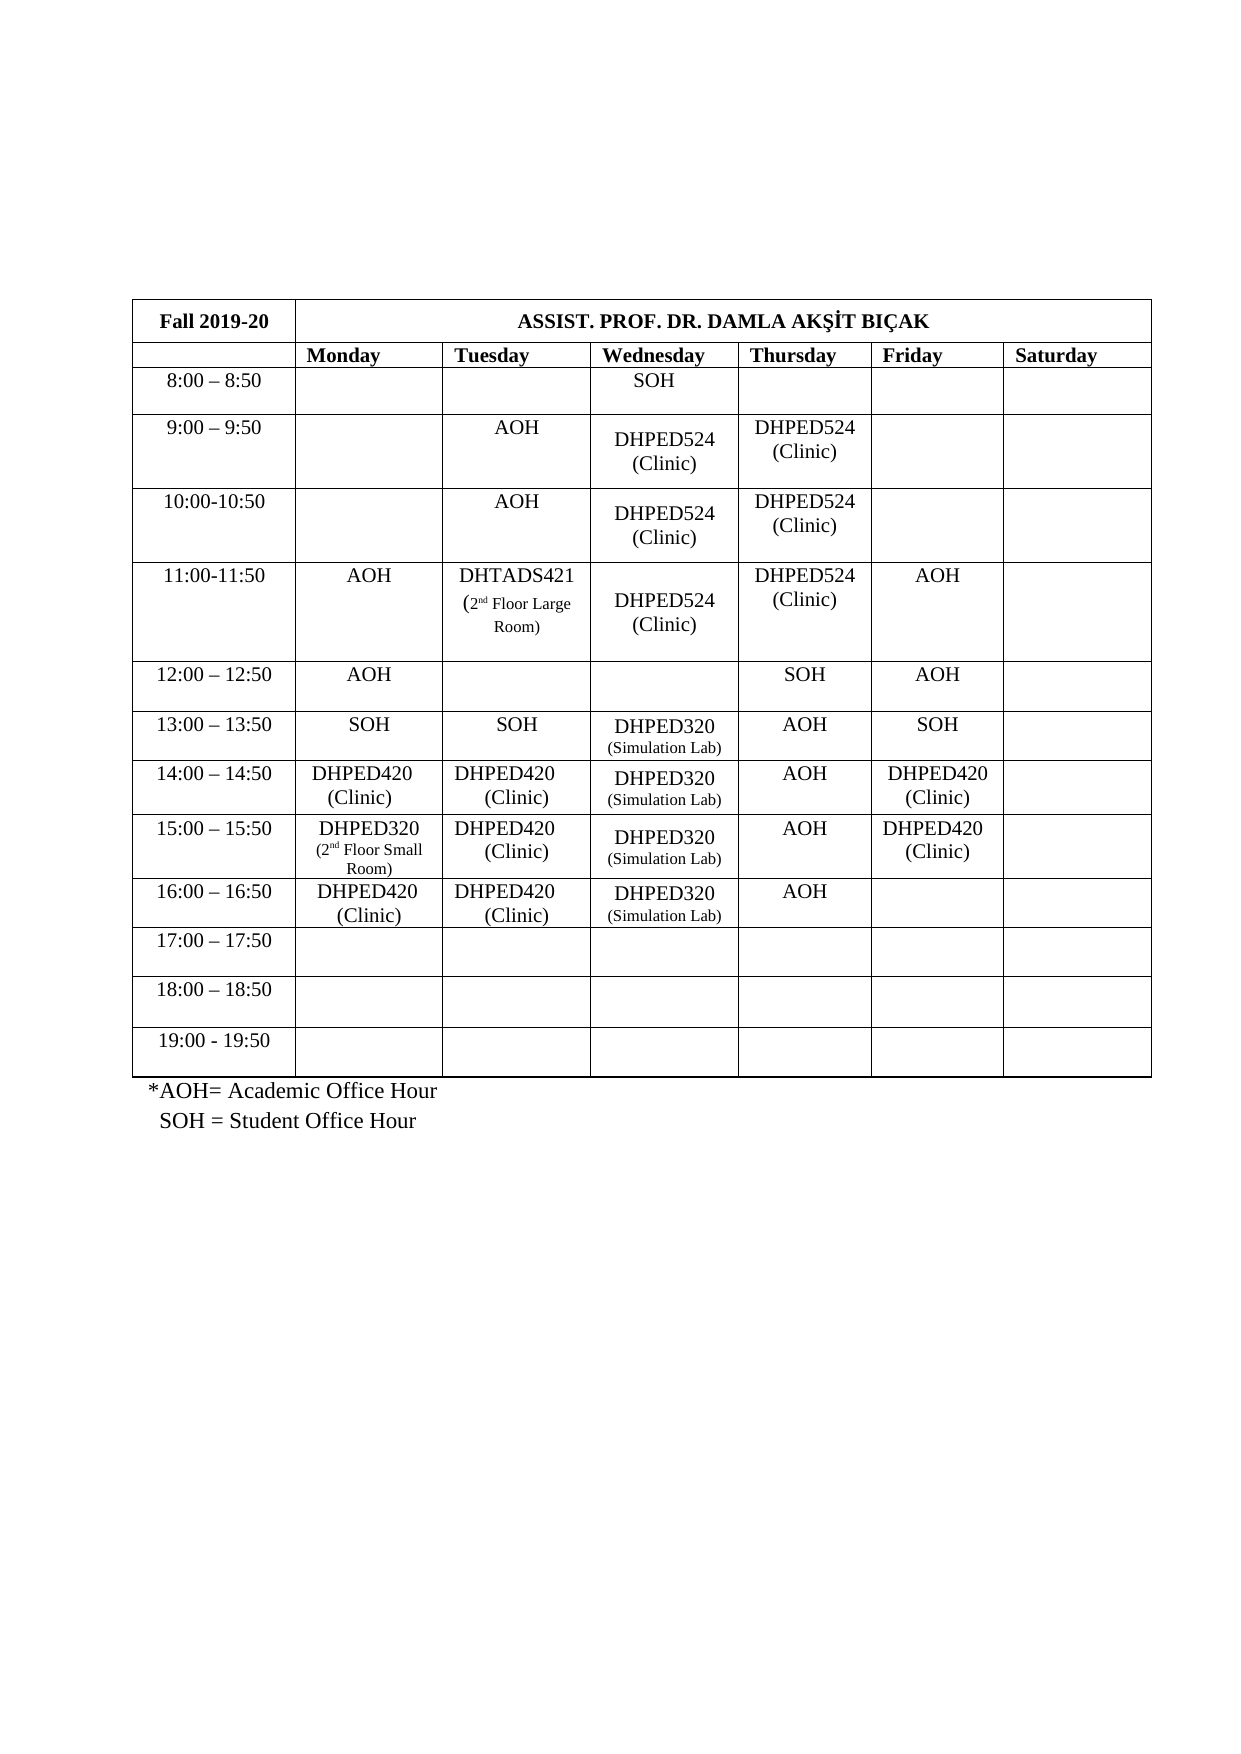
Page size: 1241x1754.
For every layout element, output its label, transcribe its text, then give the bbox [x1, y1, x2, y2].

table_cell 15:00 – 15:50 [133, 815, 295, 878]
table_cell AOH [443, 415, 590, 488]
table_cell SOH [591, 368, 738, 414]
table_cell AOH [872, 662, 1003, 711]
table_cell 9:00 – 9:50 [133, 415, 295, 488]
table_cell [872, 977, 1003, 1027]
table_cell DHPED420 (Clinic) [296, 761, 442, 814]
table_cell [296, 368, 442, 414]
table_cell [591, 1028, 738, 1076]
table_cell [591, 977, 738, 1027]
table_cell [443, 1028, 590, 1076]
table_cell SOH [443, 712, 590, 760]
table_cell [1004, 761, 1151, 814]
table_cell 19:00 - 19:50 [133, 1028, 295, 1076]
table_cell SOH [872, 712, 1003, 760]
table_cell 10:00-10:50 [133, 489, 295, 562]
table_cell [1004, 489, 1151, 562]
table_cell [872, 415, 1003, 488]
table_cell DHPED420 (Clinic) [872, 761, 1003, 814]
table_cell [296, 1028, 442, 1076]
table_cell [872, 489, 1003, 562]
table_cell [739, 368, 871, 414]
table_cell Thursday [739, 343, 871, 367]
table_cell 8:00 – 8:50 [133, 368, 295, 414]
table_cell DHPED524 (Clinic) [591, 489, 738, 562]
table_cell [1004, 563, 1151, 661]
table_cell DHPED320 (2nd Floor Small Room) [296, 815, 442, 878]
table_cell [296, 977, 442, 1027]
table_cell [1004, 928, 1151, 976]
table_cell AOH [739, 712, 871, 760]
table_cell [1004, 815, 1151, 878]
table_cell DHPED524 (Clinic) [739, 489, 871, 562]
table_cell DHPED420 (Clinic) [443, 879, 590, 927]
table_cell SOH [296, 712, 442, 760]
table_cell [296, 928, 442, 976]
table_cell [591, 662, 738, 711]
table_cell [1004, 977, 1151, 1027]
table_cell [1004, 879, 1151, 927]
table_cell Wednesday [591, 343, 738, 367]
table_cell 13:00 – 13:50 [133, 712, 295, 760]
table_cell DHPED420 (Clinic) [872, 815, 1003, 878]
table_cell 14:00 – 14:50 [133, 761, 295, 814]
table_cell [443, 928, 590, 976]
table_cell 17:00 – 17:50 [133, 928, 295, 976]
table_cell DHPED524 (Clinic) [739, 563, 871, 661]
table_cell [739, 1028, 871, 1076]
table_cell 12:00 – 12:50 [133, 662, 295, 711]
table_cell [133, 343, 295, 367]
table_cell Monday [296, 343, 442, 367]
table_cell [1004, 415, 1151, 488]
table_cell 11:00-11:50 [133, 563, 295, 661]
table_cell 16:00 – 16:50 [133, 879, 295, 927]
table_cell [1004, 712, 1151, 760]
table_cell DHPED420 (Clinic) [443, 761, 590, 814]
table_cell 18:00 – 18:50 [133, 977, 295, 1027]
text *AOH= Academic Office Hour [148, 1078, 1093, 1104]
table_cell [1004, 662, 1151, 711]
table_cell DHPED420 (Clinic) [296, 879, 442, 927]
table_cell [296, 489, 442, 562]
table_cell AOH [739, 761, 871, 814]
table_header Fall 2019-20 [133, 300, 295, 342]
table_cell AOH [443, 489, 590, 562]
table_cell [443, 662, 590, 711]
table_cell [739, 977, 871, 1027]
table_cell [872, 368, 1003, 414]
table_cell DHPED320 (Simulation Lab) [591, 712, 738, 760]
table_header ASSIST. PROF. DR. DAMLA AKŞİT BIÇAK [296, 300, 1151, 342]
table_cell [296, 415, 442, 488]
table_cell DHPED524 (Clinic) [591, 563, 738, 661]
table_cell [872, 928, 1003, 976]
table_cell SOH [739, 662, 871, 711]
table_cell Tuesday [443, 343, 590, 367]
table_cell Friday [872, 343, 1003, 367]
table_cell [1004, 368, 1151, 414]
text SOH = Student Office Hour [148, 1108, 1093, 1134]
table_cell [443, 368, 590, 414]
table_cell [872, 1028, 1003, 1076]
table_cell AOH [296, 563, 442, 661]
table_cell AOH [739, 815, 871, 878]
table_cell AOH [296, 662, 442, 711]
table_cell [591, 928, 738, 976]
table_cell DHTADS421 (2nd Floor Large Room) [443, 563, 590, 661]
table_cell [739, 928, 871, 976]
table_cell AOH [872, 563, 1003, 661]
table_cell [443, 977, 590, 1027]
table_cell DHPED320 (Simulation Lab) [591, 815, 738, 878]
table_cell [1004, 1028, 1151, 1076]
table_cell DHPED320 (Simulation Lab) [591, 761, 738, 814]
table_cell DHPED524 (Clinic) [591, 415, 738, 488]
table_cell DHPED420 (Clinic) [443, 815, 590, 878]
table_cell AOH [739, 879, 871, 927]
table_cell Saturday [1004, 343, 1151, 367]
table_cell [872, 879, 1003, 927]
table_cell DHPED524 (Clinic) [739, 415, 871, 488]
table_cell DHPED320 (Simulation Lab) [591, 879, 738, 927]
